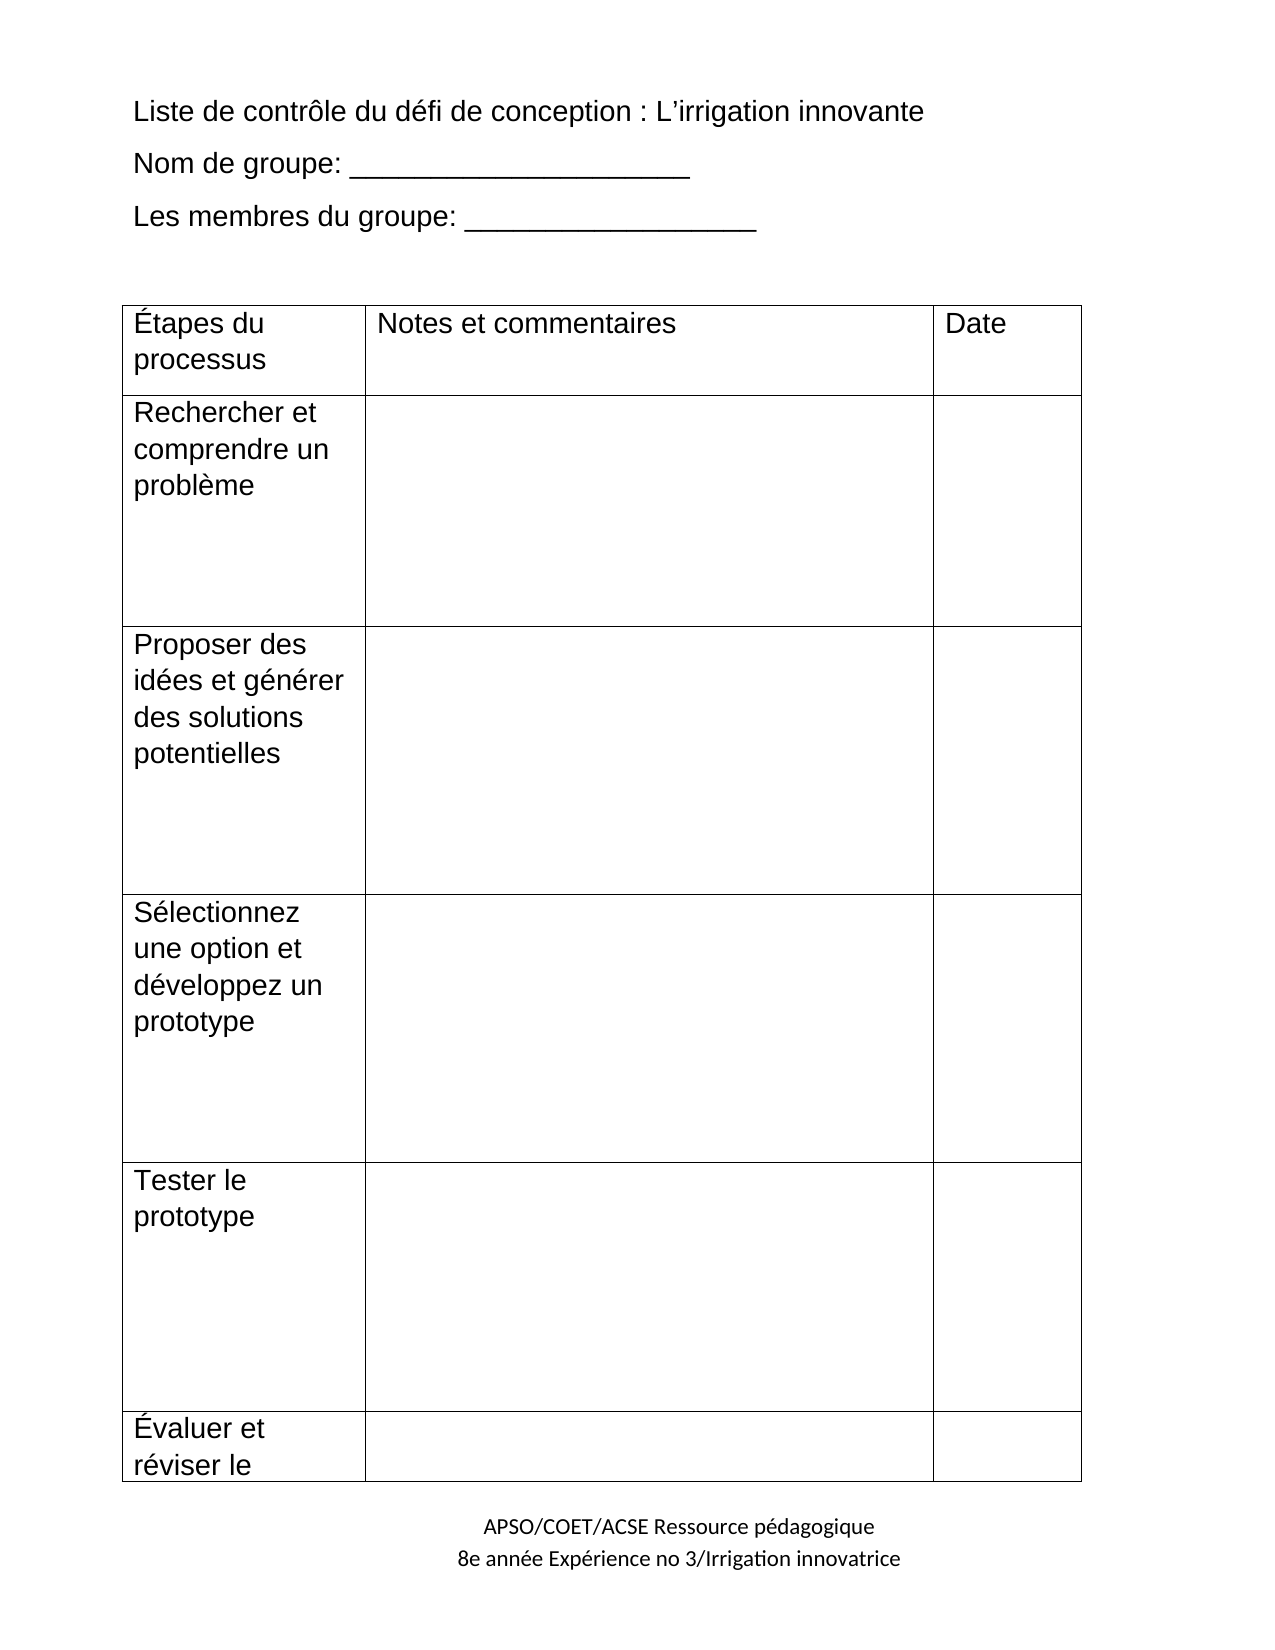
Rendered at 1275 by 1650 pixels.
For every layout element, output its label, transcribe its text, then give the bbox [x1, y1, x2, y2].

table_cell [934, 627, 1081, 894]
table_cell [366, 396, 933, 626]
table_cell Rechercher et comprendre un problème [123, 396, 365, 626]
table_cell [934, 1412, 1081, 1481]
table_cell [366, 895, 933, 1162]
table_header Date [934, 306, 1081, 394]
table_cell Tester le prototype [123, 1163, 365, 1411]
table_cell [934, 1163, 1081, 1411]
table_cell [123, 1412, 365, 1481]
table_cell [934, 895, 1081, 1162]
text Les membres du groupe: __________________ [133, 199, 1226, 233]
table_cell [934, 396, 1081, 626]
text Liste de contrôle du défi de conception : L’irrigation innovante [133, 94, 1226, 127]
text Nom de groupe: _____________________ [133, 147, 1226, 180]
table_header Étapes du processus [123, 306, 365, 394]
table_header Notes et commentaires [366, 306, 933, 394]
table_cell Proposer des idées et générer des solutions potentielles [123, 627, 365, 894]
table_cell [366, 1163, 933, 1411]
table_cell [366, 1412, 933, 1481]
table_cell Sélectionnez une option et développez un prototype [123, 895, 365, 1162]
table_cell [366, 627, 933, 894]
